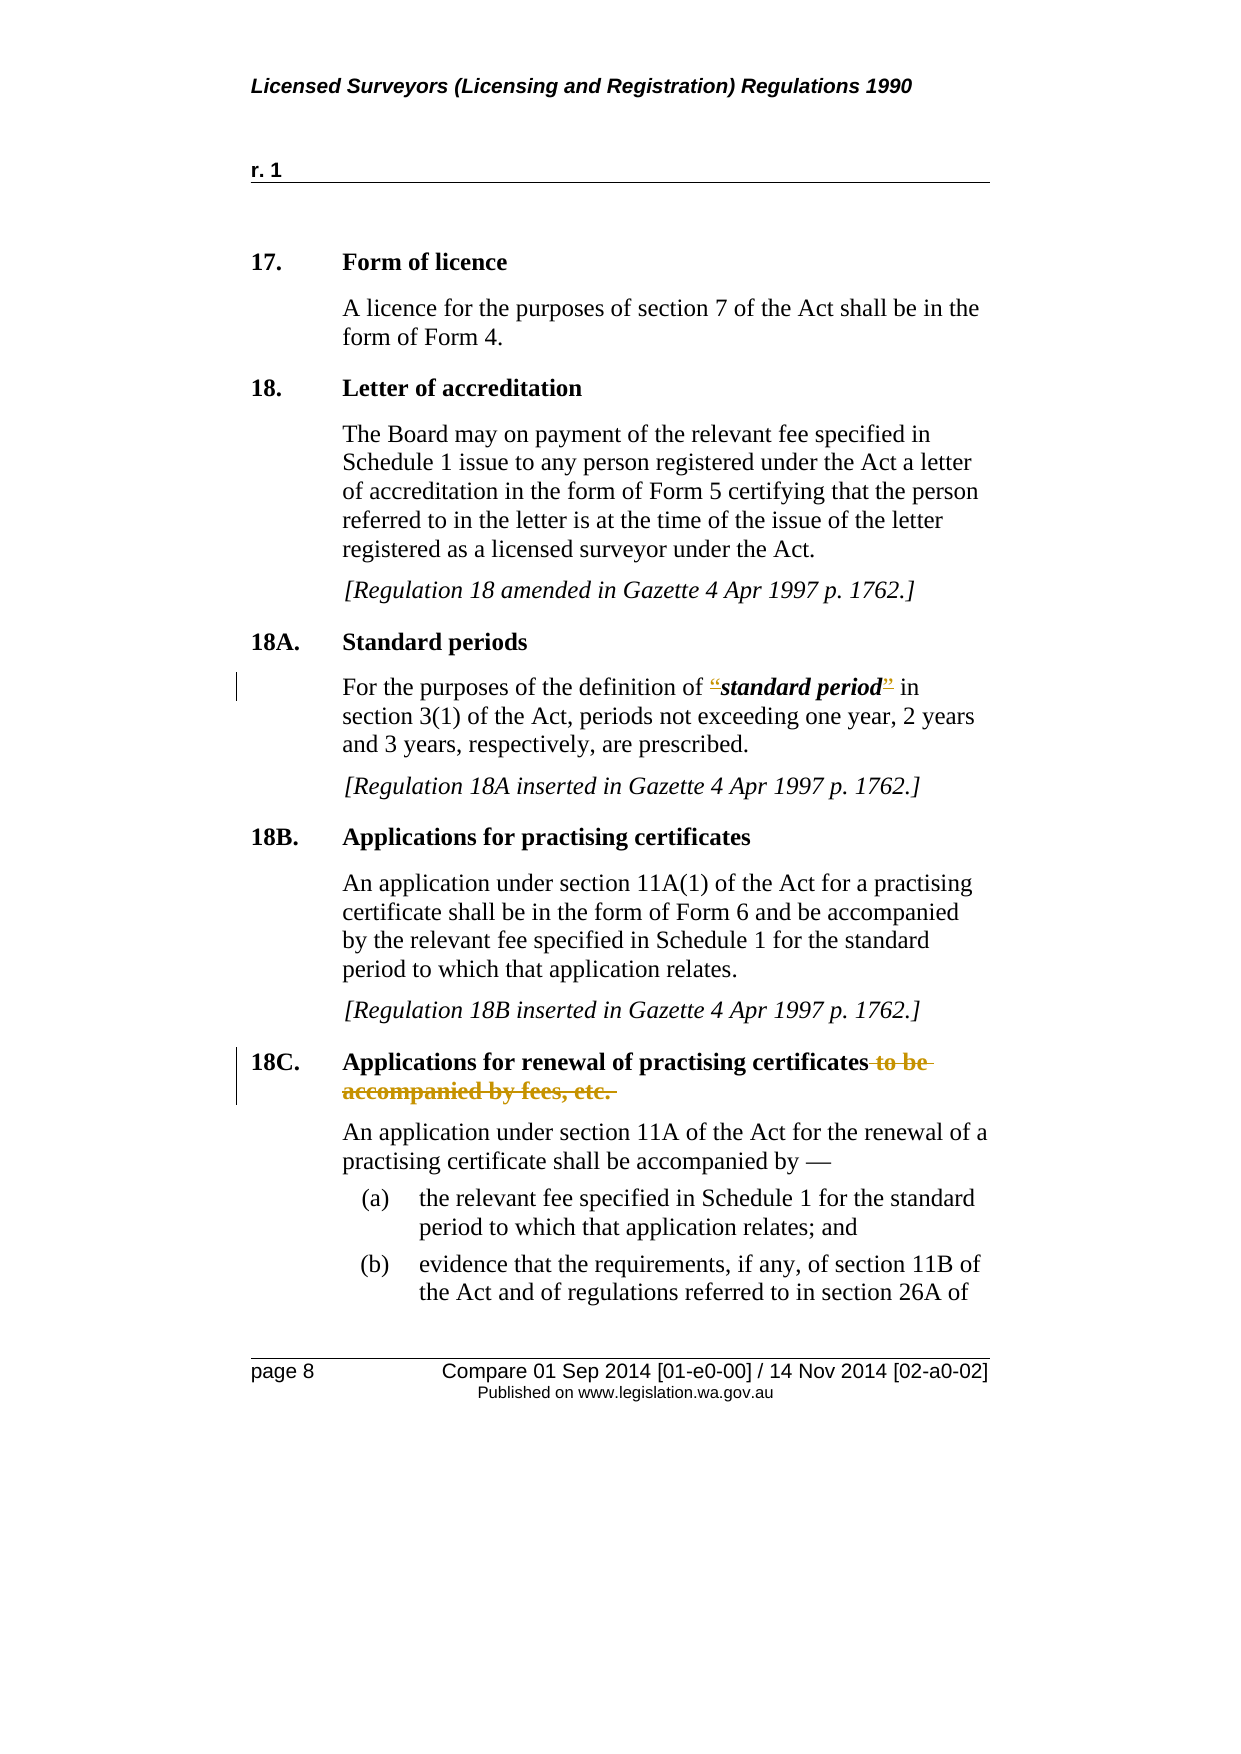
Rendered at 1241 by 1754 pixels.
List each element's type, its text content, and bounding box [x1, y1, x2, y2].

subtitle 17. Form of licence [251, 247, 990, 276]
text A licence for the purposes of section 7 of the Act shall be in the form of Form 4. [251, 293, 990, 350]
text For the purposes of the definition of standard period in section 3(1) of the Act, periods not exceeding one year, 2 years and 3 years, respectively, are prescribed. [251, 672, 990, 758]
text [Regulation 18 amended in Gazette 4 Apr 1997 p. 1762.] [251, 575, 990, 604]
text The Board may on payment of the relevant fee specified in Schedule 1 issue to any person registered under the Act a letter of accreditation in the form of Form 5 certifying that the person referred to in the letter is at the time of the issue of the letter registered as a licensed surveyor under the Act. [251, 419, 990, 562]
text An application under section 11A(1) of the Act for a practising certificate shall be in the form of Form 6 and be accompanied by the relevant fee specified in Schedule 1 for the standard period to which that application relates. [251, 868, 990, 983]
text [Regulation 18A inserted in Gazette 4 Apr 1997 p. 1762.] [251, 771, 990, 799]
text (a) the relevant fee specified in Schedule 1 for the standard period to which that application relates; and [251, 1183, 990, 1240]
text [Regulation 18B inserted in Gazette 4 Apr 1997 p. 1762.] [251, 995, 990, 1024]
subtitle 18A. Standard periods [251, 627, 990, 655]
subtitle 18. Letter of accreditation [251, 373, 990, 402]
subtitle 18B. Applications for practising certificates [251, 822, 990, 851]
subtitle 18C. Applications for renewal of practising certificates [251, 1047, 990, 1104]
text An application under section 11A of the Act for the renewal of a practising certificate shall be accompanied by — [251, 1117, 990, 1174]
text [251, 1249, 990, 1306]
